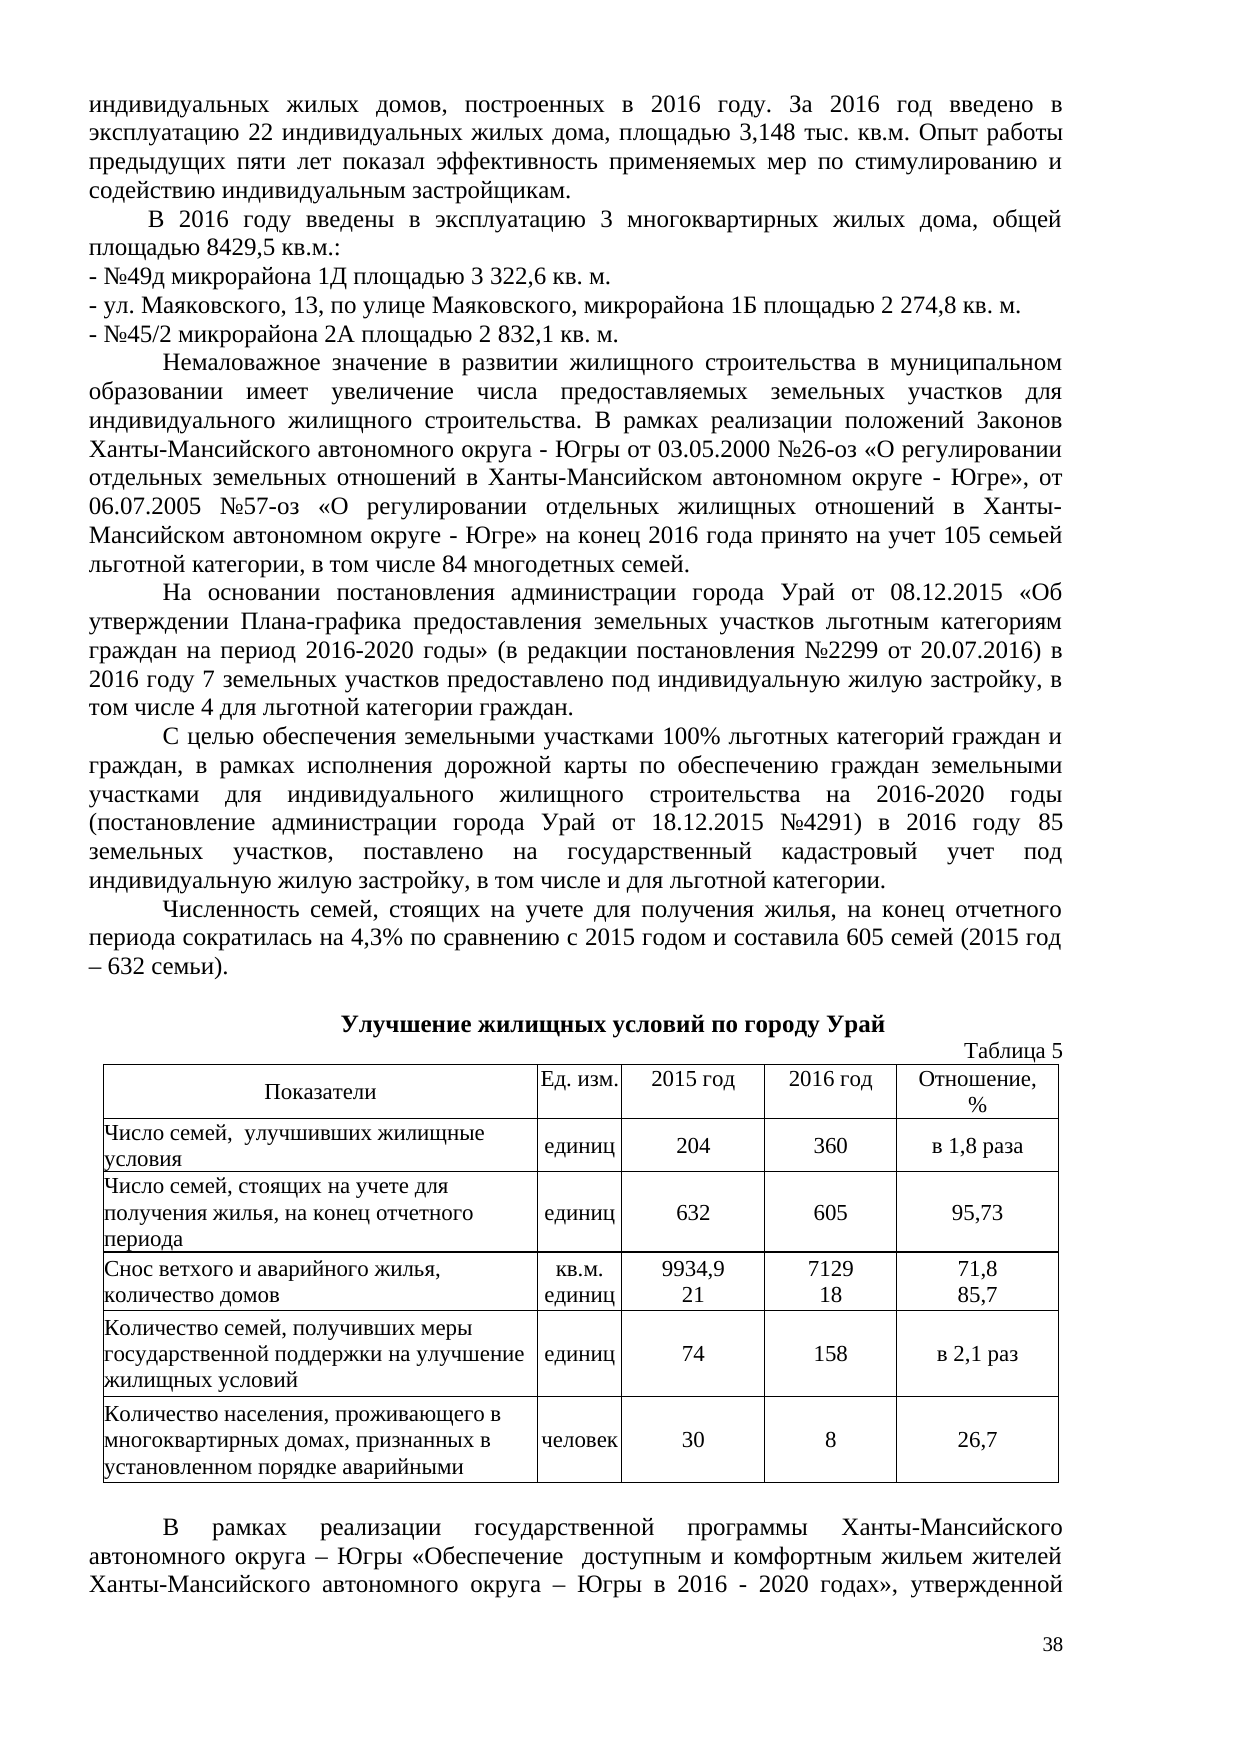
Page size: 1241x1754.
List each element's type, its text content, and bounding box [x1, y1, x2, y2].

table_cell 605 [765, 1172, 896, 1251]
text - №45/2 микрорайона 2А площадью . [89, 319, 1063, 347]
table_cell 8 [765, 1397, 896, 1482]
table_cell единиц [538, 1119, 621, 1171]
table_cell в 1,8 раза [897, 1119, 1058, 1171]
table_cell 74 [622, 1311, 764, 1396]
table_cell 71,8 85,7 [897, 1253, 1058, 1310]
table_cell 7129 18 [765, 1253, 896, 1310]
table_cell 26,7 [897, 1397, 1058, 1482]
text Улучшение жилищных условий по городу Урай [89, 1009, 1063, 1037]
table_cell 360 [765, 1119, 896, 1171]
text - ул. Маяковского, 13, по улице Маяковского, микрорайона 1Б площадью . [89, 290, 1063, 319]
table_cell 95,73 [897, 1172, 1058, 1251]
table_cell 158 [765, 1311, 896, 1396]
table_cell единиц [538, 1172, 621, 1251]
table_cell в 2,1 раз [897, 1311, 1058, 1396]
text На основании постановления администрации города Урай от 08.12.2015 «Об утверждении Плана-графика предоставления земельных участков льготным категориям граждан на период 2016-2020 годы» (в редакции постановления №2299 от 20.07.2016) в 2016 году 7 земельных участков предоставлено под индивидуальную жилую застройку, в том числе 4 для льготной категории граждан. [89, 577, 1063, 721]
text - №49д микрорайона 1Д площадью . [89, 261, 1063, 290]
table_header Ед. изм. [538, 1065, 621, 1117]
table_cell 204 [622, 1119, 764, 1171]
table_cell Число семей, стоящих на учете для получения жилья, на конец отчетного периода [104, 1172, 537, 1251]
table_cell единиц [538, 1311, 621, 1396]
text С целью обеспечения земельными участками 100% льготных категорий граждан и граждан, в рамках исполнения дорожной карты по обеспечению граждан земельными участками для индивидуального жилищного строительства на 2016-2020 годы (постановление администрации города Урай от 18.12.2015 №4291) в 2016 году 85 земельных участков, поставлено на государственный кадастровый учет под индивидуальную жилую застройку, в том числе и для льготной категории. [89, 721, 1063, 894]
table_cell 30 [622, 1397, 764, 1482]
text Таблица 5 [89, 1037, 1063, 1064]
table_cell 632 [622, 1172, 764, 1251]
table_cell 9934,9 21 [622, 1253, 764, 1310]
table_cell кв.м. единиц [538, 1253, 621, 1310]
text В 2016 году введены в эксплуатацию 3 многоквартирных жилых дома, общей площадью 8429,5 кв.м.: [89, 204, 1063, 261]
table_cell человек [538, 1397, 621, 1482]
table_cell Количество семей, получивших меры государственной поддержки на улучшение жилищных условий [104, 1311, 537, 1396]
table_cell Число семей, улучшивших жилищные условия [104, 1119, 537, 1171]
table_header Отношение, % [897, 1065, 1058, 1117]
text Численность семей, стоящих на учете для получения жилья, на конец отчетного периода сократилась на 4,3% по сравнению с 2015 годом и составила 605 семей (2015 год – 632 семьи). [89, 894, 1063, 980]
table_cell Снос ветхого и аварийного жилья, количество домов [104, 1253, 537, 1310]
table_header 2016 год [765, 1065, 896, 1117]
table_cell Количество населения, проживающего в многоквартирных домах, признанных в установленном порядке аварийными [104, 1397, 537, 1482]
text Немаловажное значение в развитии жилищного строительства в муниципальном образовании имеет увеличение числа предоставляемых земельных участков для индивидуального жилищного строительства. В рамках реализации положений Законов Ханты-Мансийского автономного округа - Югры от 03.05.2000 №26-оз «О регулировании отдельных земельных отношений в Ханты-Мансийском автономном округе - Югре», от 06.07.2005 №57-оз «О регулировании отдельных жилищных отношений в Ханты-Мансийском автономном округе - Югре» на конец 2016 года принято на учет 105 семьей льготной категории, в том числе 84 многодетных семей. [89, 347, 1063, 577]
table_header Показатели [104, 1065, 537, 1117]
table_header 2015 год [622, 1065, 764, 1117]
